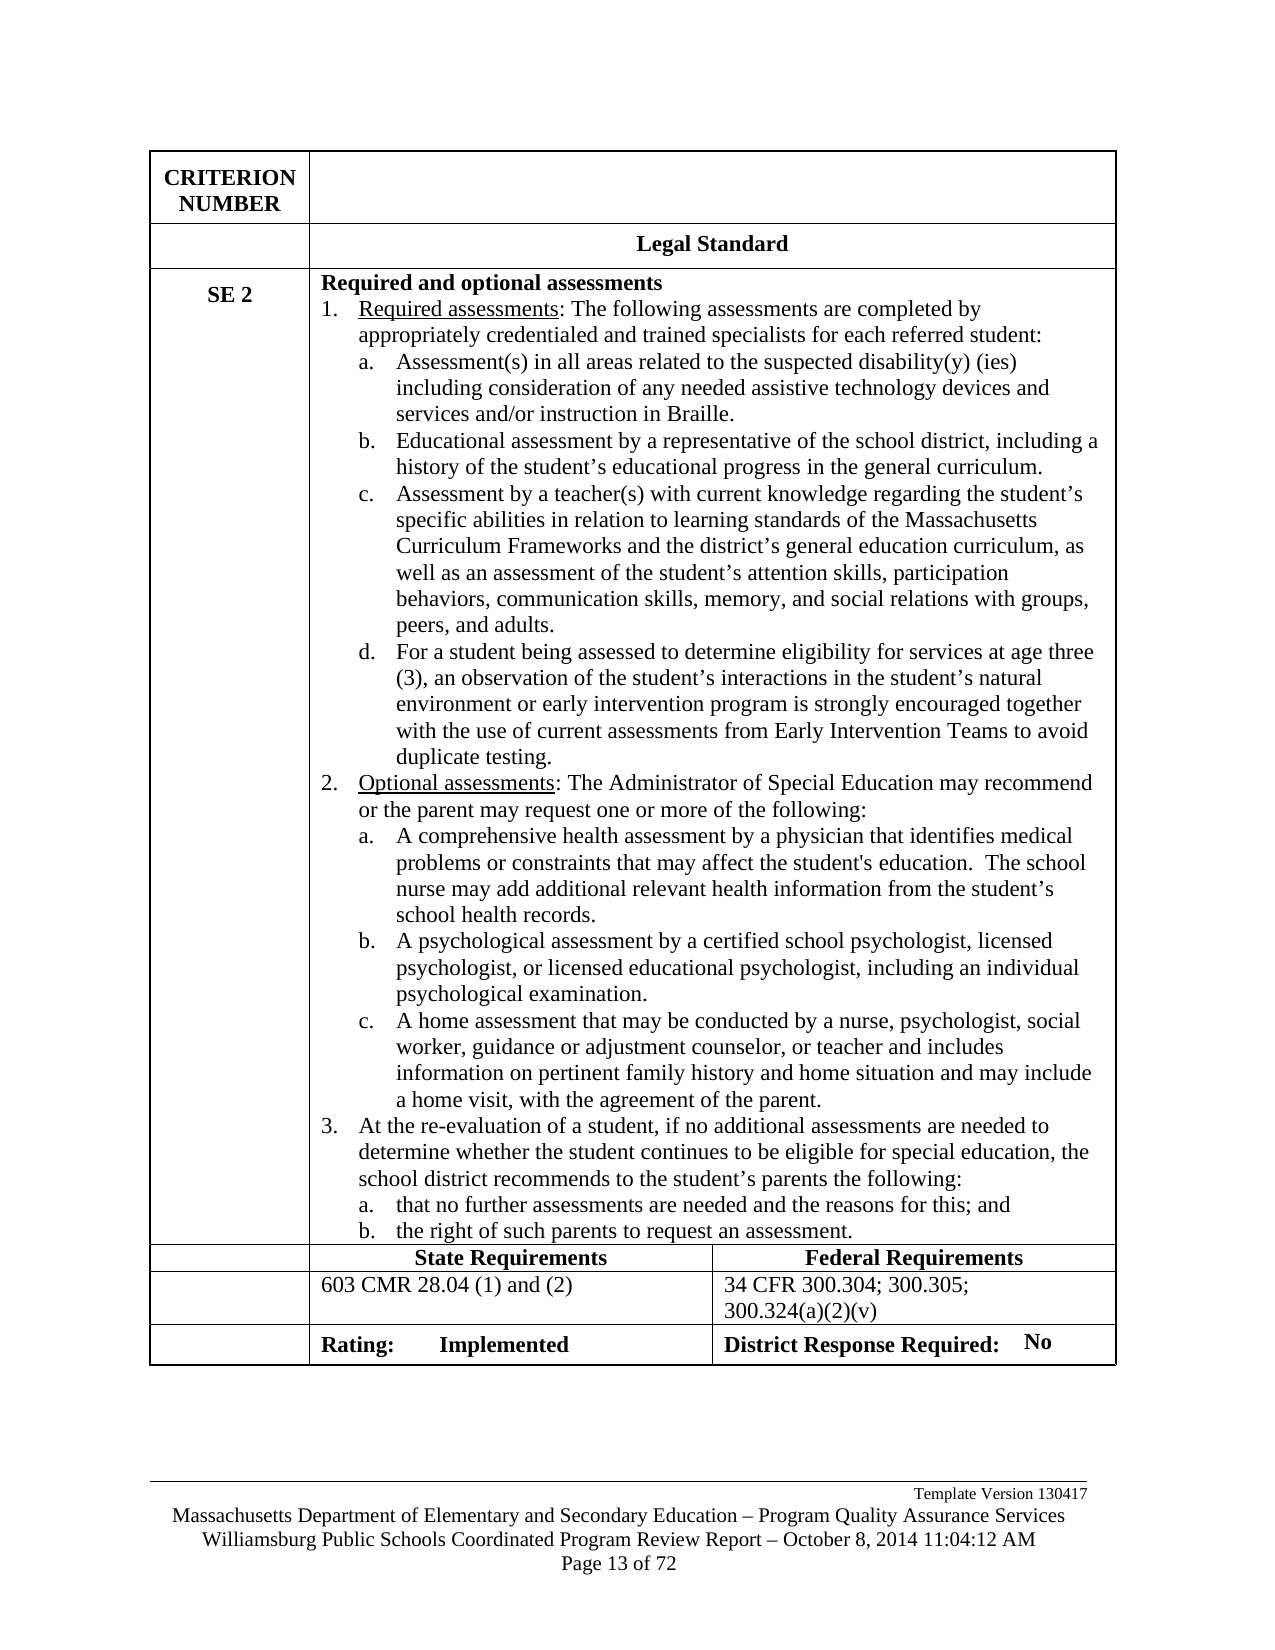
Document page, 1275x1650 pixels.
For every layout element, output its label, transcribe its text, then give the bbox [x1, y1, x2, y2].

table_header CRITERION NUMBER [151, 152, 309, 223]
table_cell SE 2 [151, 269, 309, 1244]
table_cell Rating: [310, 1325, 422, 1364]
table_cell District Response Required: [713, 1325, 1012, 1364]
table_cell 34 CFR 300.304; 300.305; 300.324(a)(2)(v) [713, 1272, 1115, 1324]
table_cell Legal Standard [310, 224, 1115, 268]
table_header [310, 152, 1115, 223]
table_cell No [1013, 1325, 1115, 1364]
table_cell [151, 224, 309, 268]
table_cell [151, 1245, 309, 1271]
table_cell State Requirements [310, 1245, 712, 1271]
table_cell 603 CMR 28.04 (1) and (2) [310, 1272, 712, 1324]
table_cell Implemented [422, 1325, 712, 1364]
table_cell Federal Requirements [713, 1245, 1115, 1271]
table_cell Required and optional assessments Required assessments: The following assessments are completed by appropriately credentialed and trained specialists for each referred student: Assessment(s) in all areas related to the suspected disability(y) (ies) including consideration of any needed assistive technology devices and services and/or instruction in Braille. Educational assessment by a representative of the school district, including a history of the student’s educational progress in the general curriculum. Assessment by a teacher(s) with current knowledge regarding the student’s specific abilities in relation to learning standards of the Massachusetts Curriculum Frameworks and the district’s general education curriculum, as well as an assessment of the student’s attention skills, participation behaviors, communication skills, memory, and social relations with groups, peers, and adults. For a student being assessed to determine eligibility for services at age three (3), an observation of the student’s interactions in the student’s natural environment or early intervention program is strongly encouraged together with the use of current assessments from Early Intervention Teams to avoid duplicate testing. Optional assessments: The Administrator of Special Education may recommend or the parent may request one or more of the following: A comprehensive health assessment by a physician that identifies medical problems or constraints that may affect the student's education. The school nurse may add additional relevant health information from the student’s school health records. A psychological assessment by a certified school psychologist, licensed psychologist, or licensed educational psychologist, including an individual psychological examination. A home assessment that may be conducted by a nurse, psychologist, social worker, guidance or adjustment counselor, or teacher and includes information on pertinent family history and home situation and may include a home visit, with the agreement of the parent. At the re-evaluation of a student, if no additional assessments are needed to determine whether the student continues to be eligible for special education, the school district recommends to the student’s parents the following: that no further assessments are needed and the reasons for this; and the right of such parents to request an assessment. [310, 269, 1115, 1244]
table_cell [151, 1325, 309, 1364]
table_cell [151, 1272, 309, 1324]
